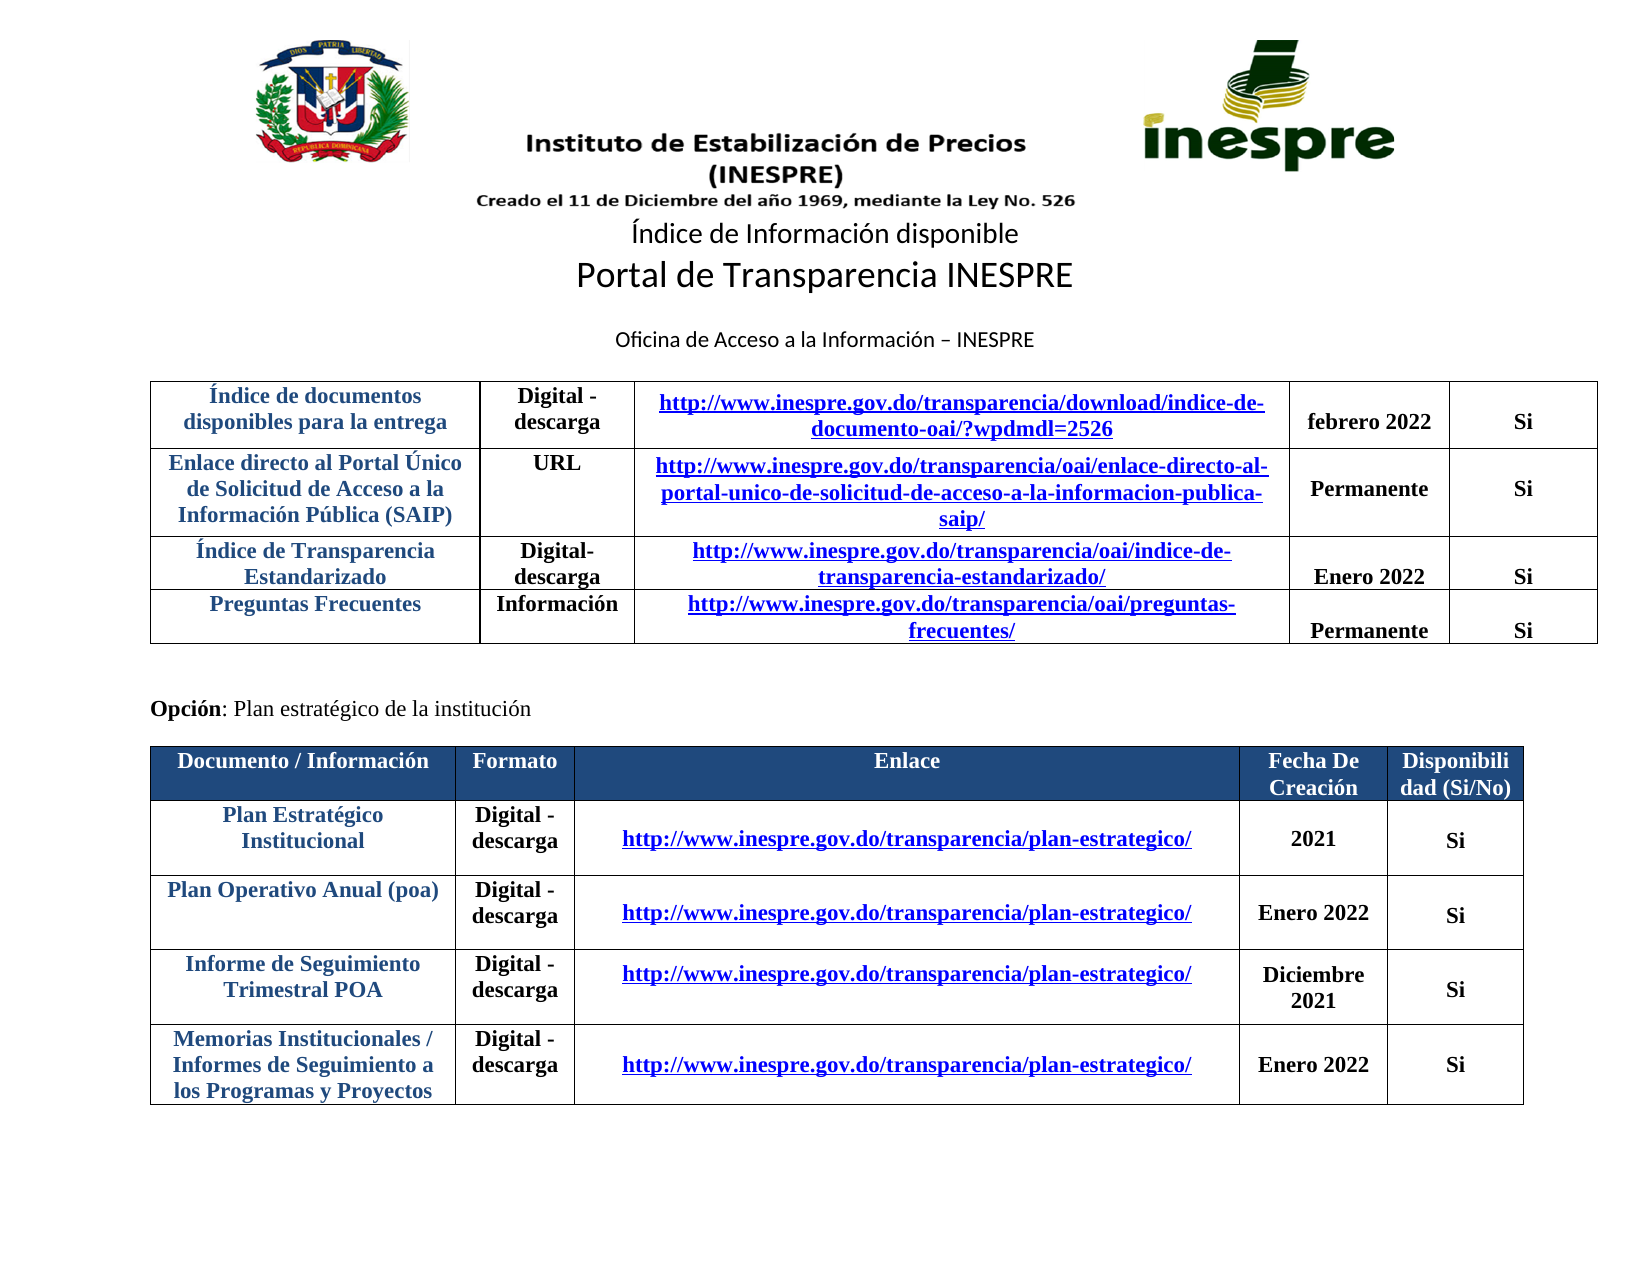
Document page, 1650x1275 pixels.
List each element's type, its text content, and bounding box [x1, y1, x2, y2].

table_cell http://www.inespre.gov.do/transparencia/plan-estrategico/ [575, 876, 1239, 949]
table_cell Si [1388, 876, 1523, 949]
table_cell Si [1388, 801, 1523, 874]
table_cell Si [1388, 950, 1523, 1024]
table_cell Digital -descarga [456, 1025, 574, 1104]
picture [255, 40, 1395, 222]
table_cell Permanente [1290, 590, 1449, 643]
table_cell http://www.inespre.gov.do/transparencia/oai/indice-de-transparencia-estandarizado/ [635, 537, 1289, 589]
table_cell Preguntas Frecuentes [151, 590, 479, 643]
table_header Fecha De Creación [1240, 747, 1387, 800]
table_cell Digital-descarga [481, 537, 634, 589]
table_cell Índice de documentos disponibles para la entrega [151, 382, 479, 448]
table_cell http://www.inespre.gov.do/transparencia/oai/enlace-directo-al-portal-unico-de-solicitud-de-acceso-a-la-informacion-publica-saip/ [635, 449, 1289, 536]
table_cell http://www.inespre.gov.do/transparencia/plan-estrategico/ [575, 950, 1239, 1024]
table_header Enlace [575, 747, 1239, 800]
table_cell Informe de Seguimiento Trimestral POA [151, 950, 455, 1024]
table_cell Digital -descarga [456, 950, 574, 1024]
table_cell Plan Estratégico Institucional [151, 801, 455, 874]
table_cell Si [1388, 1025, 1523, 1104]
table_cell Información [481, 590, 634, 643]
table_cell http://www.inespre.gov.do/transparencia/plan-estrategico/ [575, 1025, 1239, 1104]
table_cell Enero 2022 [1240, 876, 1387, 949]
table_cell febrero 2022 [1290, 382, 1449, 448]
table_cell http://www.inespre.gov.do/transparencia/oai/preguntas-frecuentes/ [635, 590, 1289, 643]
table_header Documento / Información [151, 747, 455, 800]
text Opción: Plan estratégico de la institución [150, 695, 1500, 722]
table_cell Digital -descarga [481, 382, 634, 448]
table_cell Si [1450, 537, 1597, 589]
table_cell Digital -descarga [456, 801, 574, 874]
table_cell http://www.inespre.gov.do/transparencia/download/indice-de-documento-oai/?wpdmdl=2526 [635, 382, 1289, 448]
table_cell URL [481, 449, 634, 536]
table_cell Plan Operativo Anual (poa) [151, 876, 455, 949]
table_cell Digital -descarga [456, 876, 574, 949]
table_cell Índice de Transparencia Estandarizado [151, 537, 479, 589]
table_cell Enero 2022 [1240, 1025, 1387, 1104]
table_cell http://www.inespre.gov.do/transparencia/plan-estrategico/ [575, 801, 1239, 874]
table_header Disponibilidad (Si/No) [1388, 747, 1523, 800]
table_cell Si [1450, 449, 1597, 536]
table_cell Si [1450, 590, 1597, 643]
table_cell Enlace directo al Portal Único de Solicitud de Acceso a la Información Pública (SAIP) [151, 449, 479, 536]
table_cell Permanente [1290, 449, 1449, 536]
table_header Formato [456, 747, 574, 800]
table_cell Memorias Institucionales / Informes de Seguimiento a los Programas y Proyectos [151, 1025, 455, 1104]
table_cell Si [1450, 382, 1597, 448]
table_cell Enero 2022 [1290, 537, 1449, 589]
table_cell Diciembre 2021 [1240, 950, 1387, 1024]
table_cell 2021 [1240, 801, 1387, 874]
